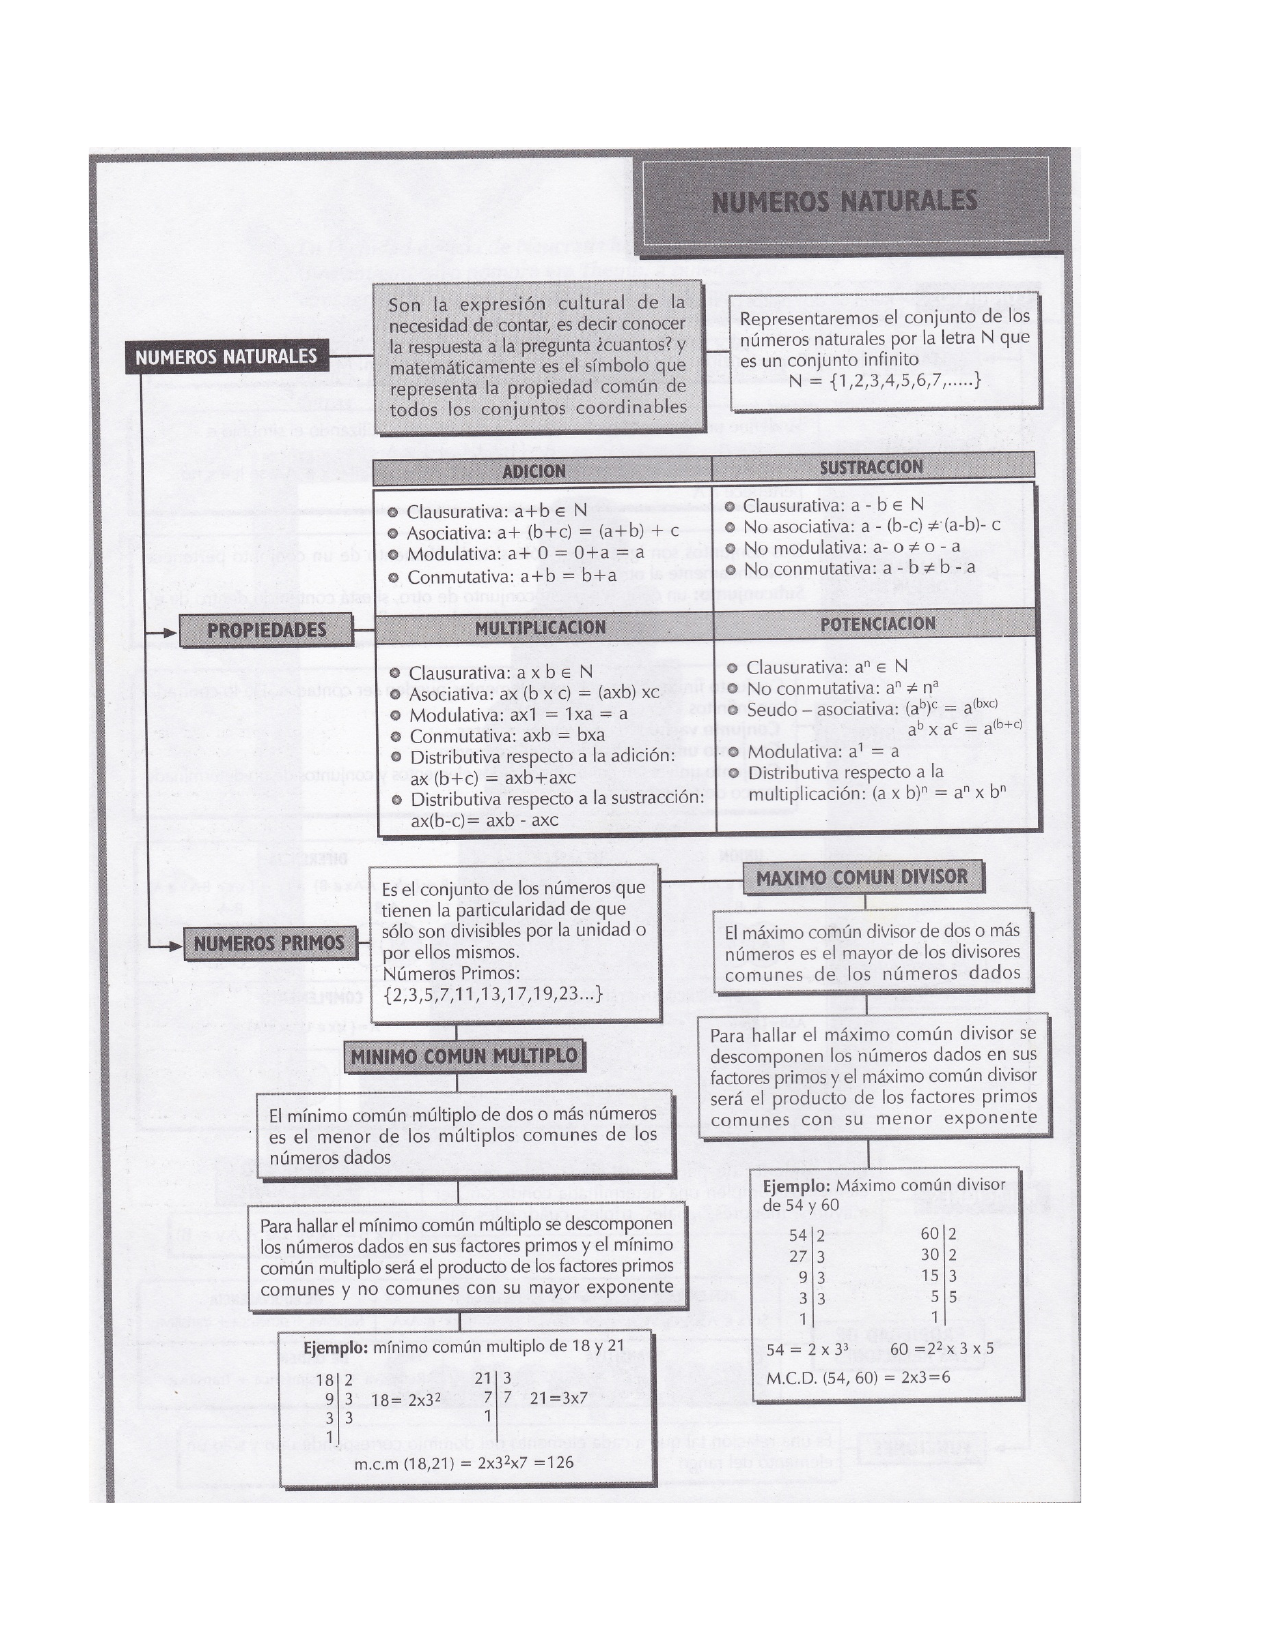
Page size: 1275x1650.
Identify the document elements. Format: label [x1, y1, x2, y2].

picture [88, 147, 1082, 1503]
